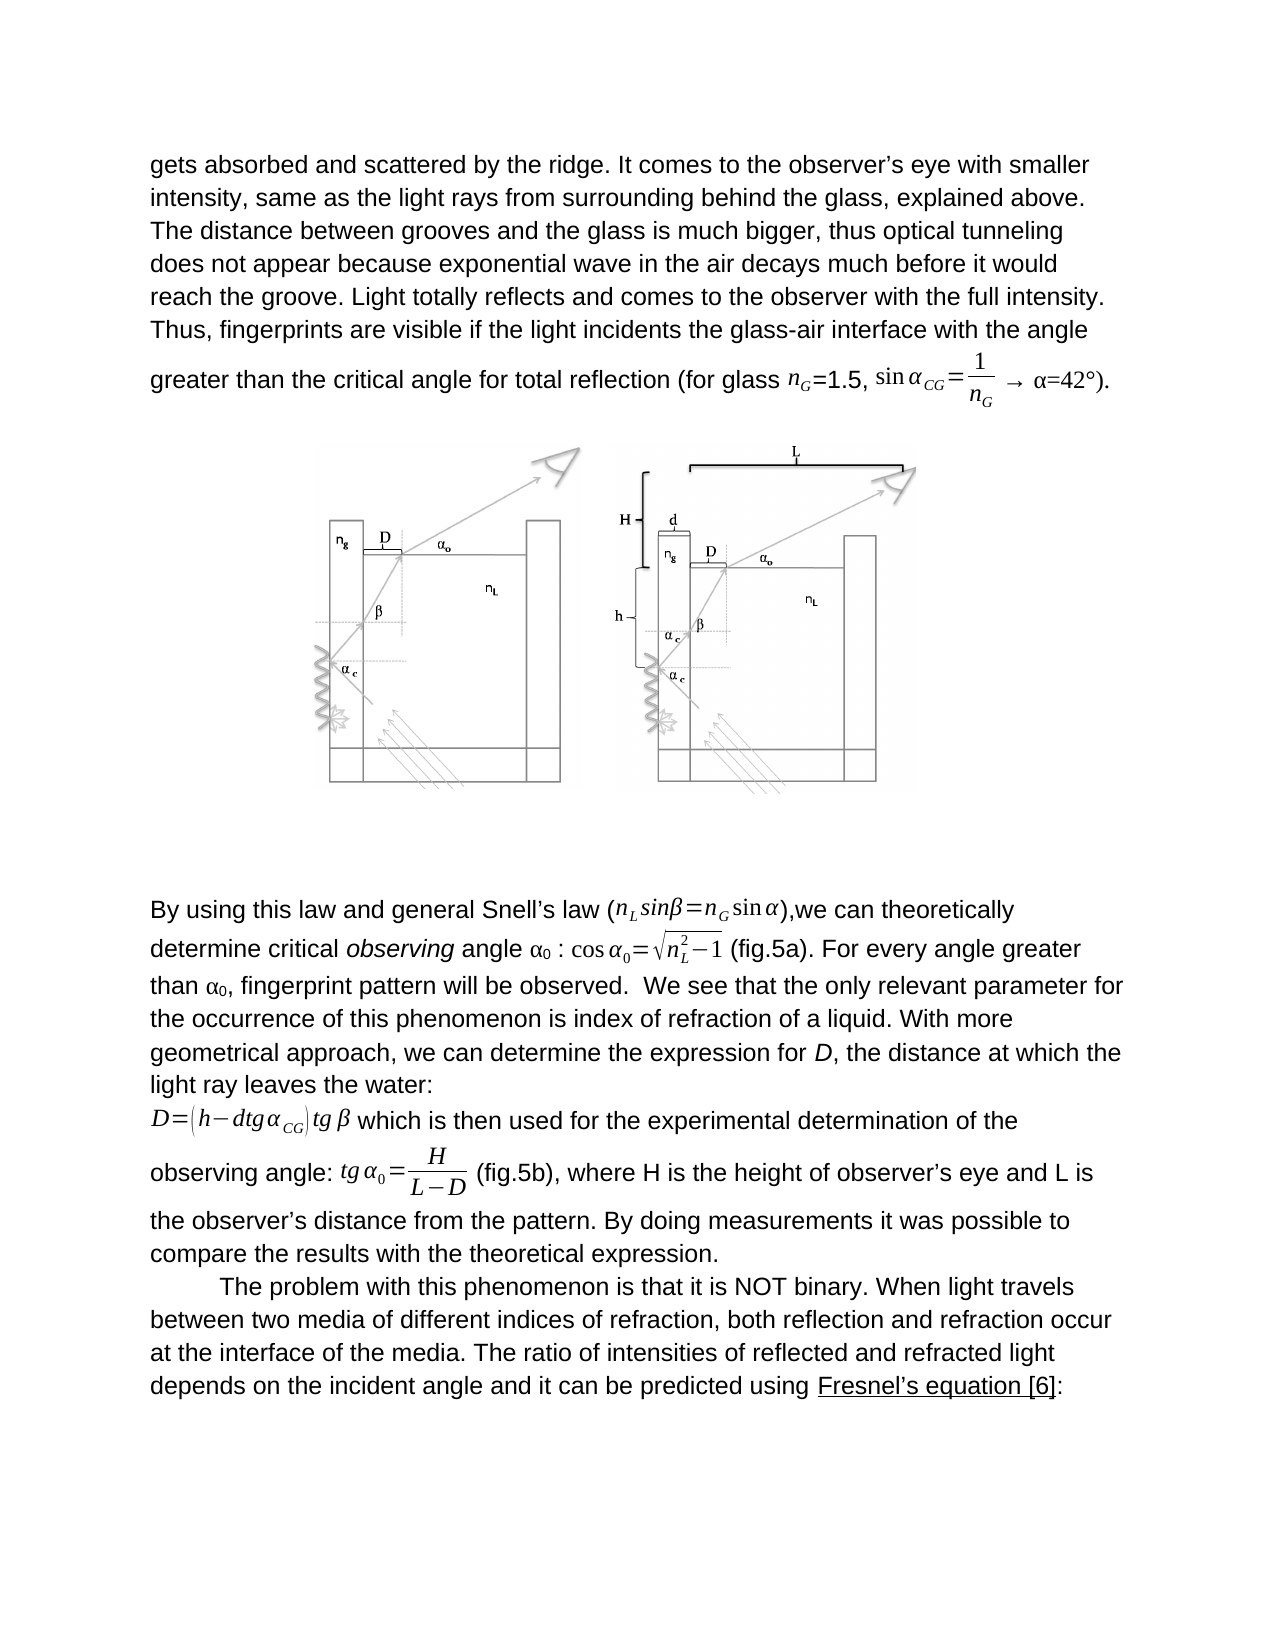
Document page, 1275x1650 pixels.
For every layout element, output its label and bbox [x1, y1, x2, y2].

picture [313, 444, 583, 789]
text [150, 150, 1125, 1471]
picture [608, 444, 916, 794]
